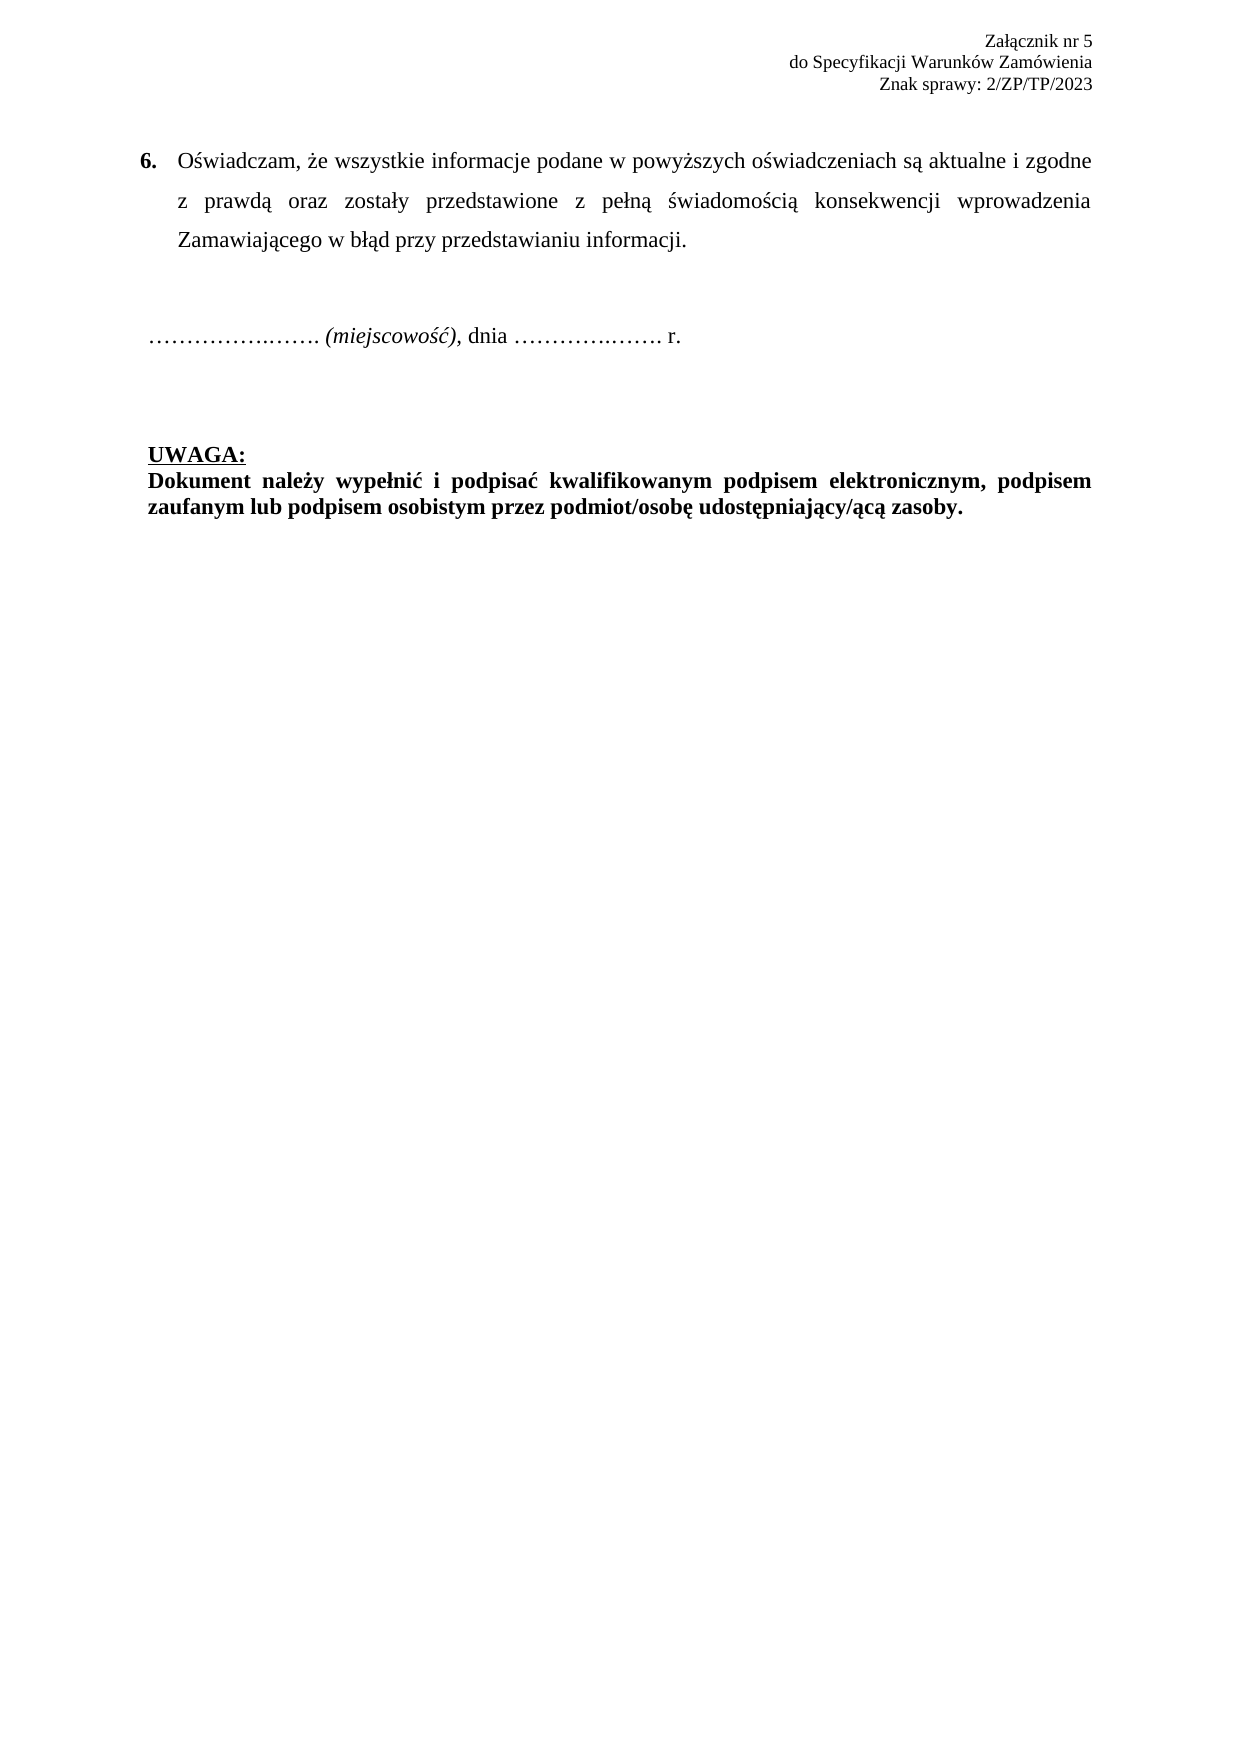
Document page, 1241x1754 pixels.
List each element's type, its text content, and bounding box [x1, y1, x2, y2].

text UWAGA: [148, 441, 1093, 467]
list Oświadczam, że wszystkie informacje podane w powyższych oświadczeniach są aktualne i zgodne z prawdą oraz zostały przedstawione z pełną świadomością konsekwencji wprowadzenia Zamawiającego w błąd przy przedstawianiu informacji. [140, 148, 1093, 253]
text Dokument należy wypełnić i podpisać kwalifikowanym podpisem elektronicznym, podpisem zaufanym lub podpisem osobistym przez podmiot/osobę udostępniający/ącą zasoby. [148, 467, 1093, 520]
text …………….……. (miejscowość), dnia ………….……. r. [148, 322, 1093, 348]
